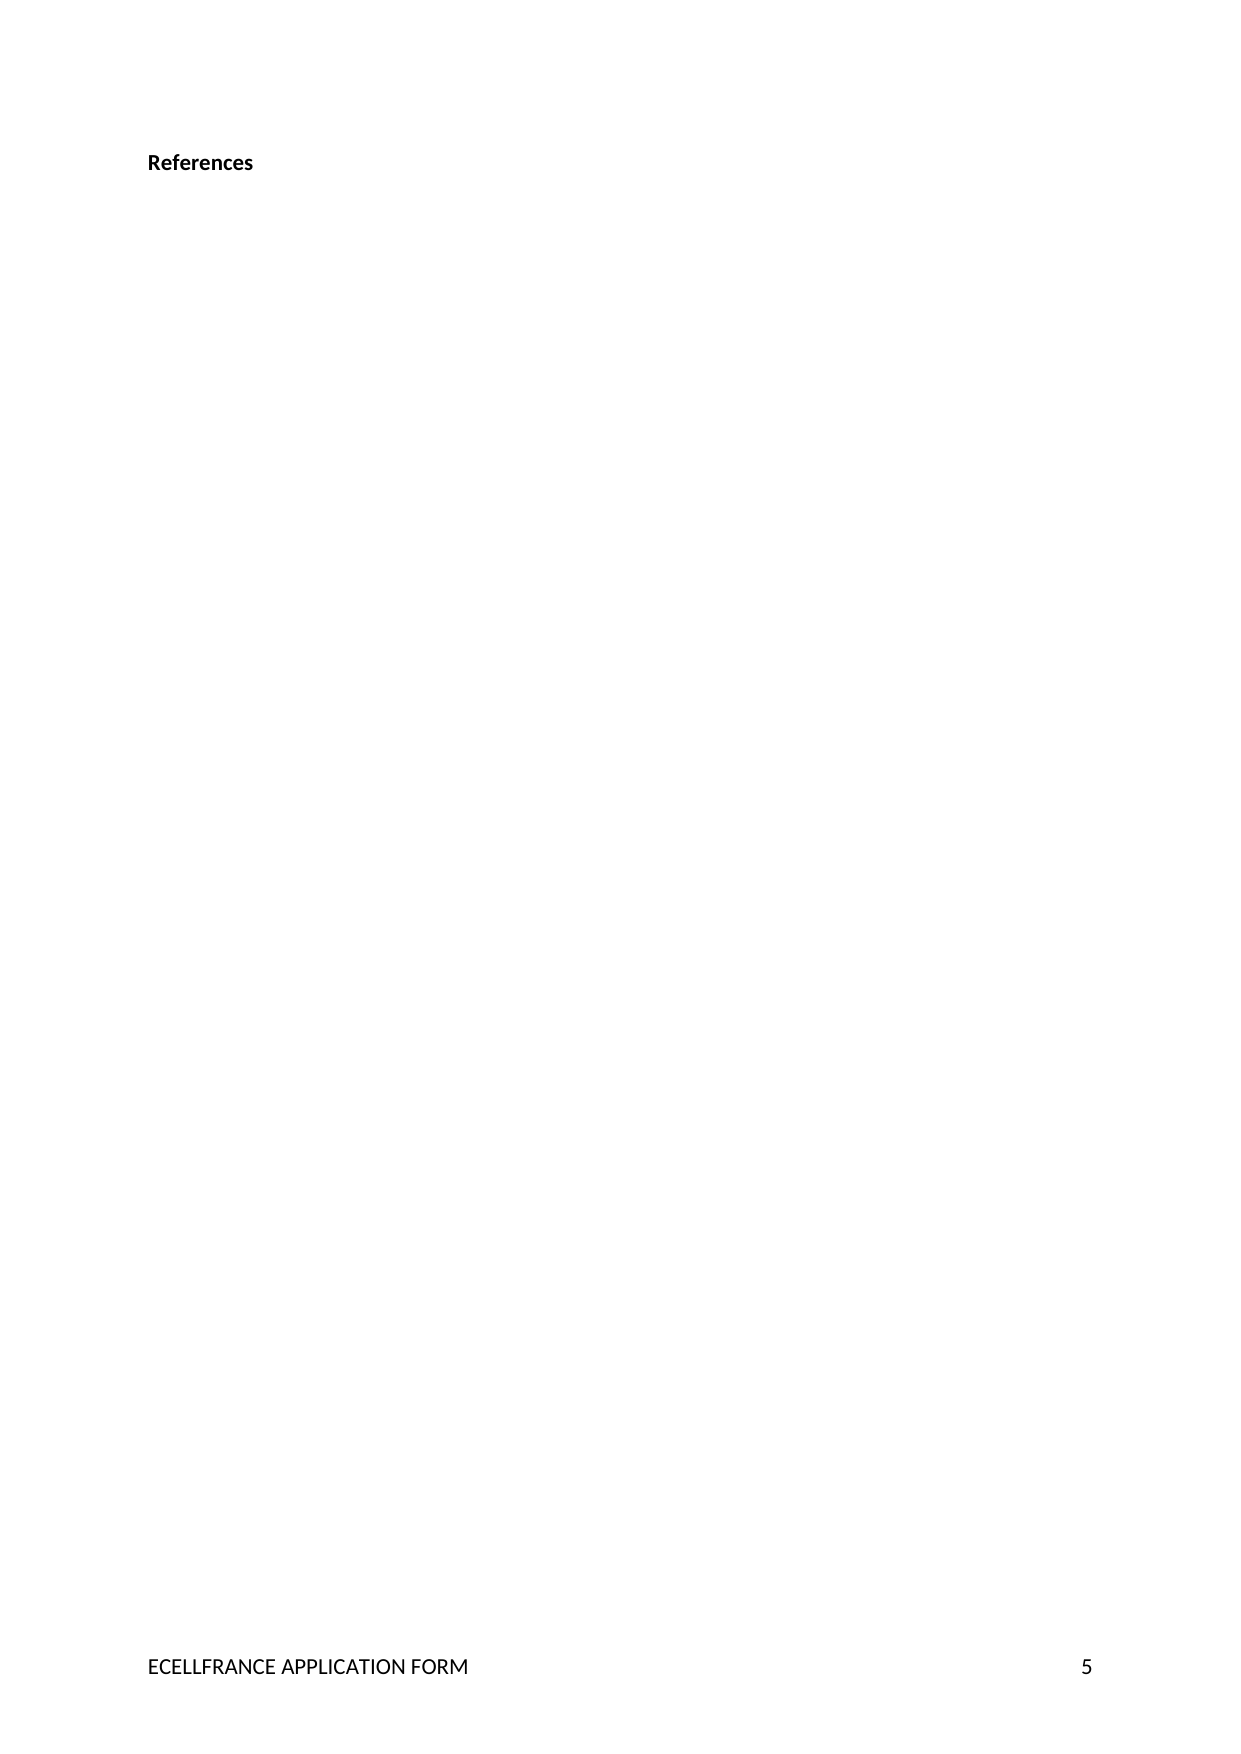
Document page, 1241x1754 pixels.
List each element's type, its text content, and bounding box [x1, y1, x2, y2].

text References [148, 148, 1093, 176]
